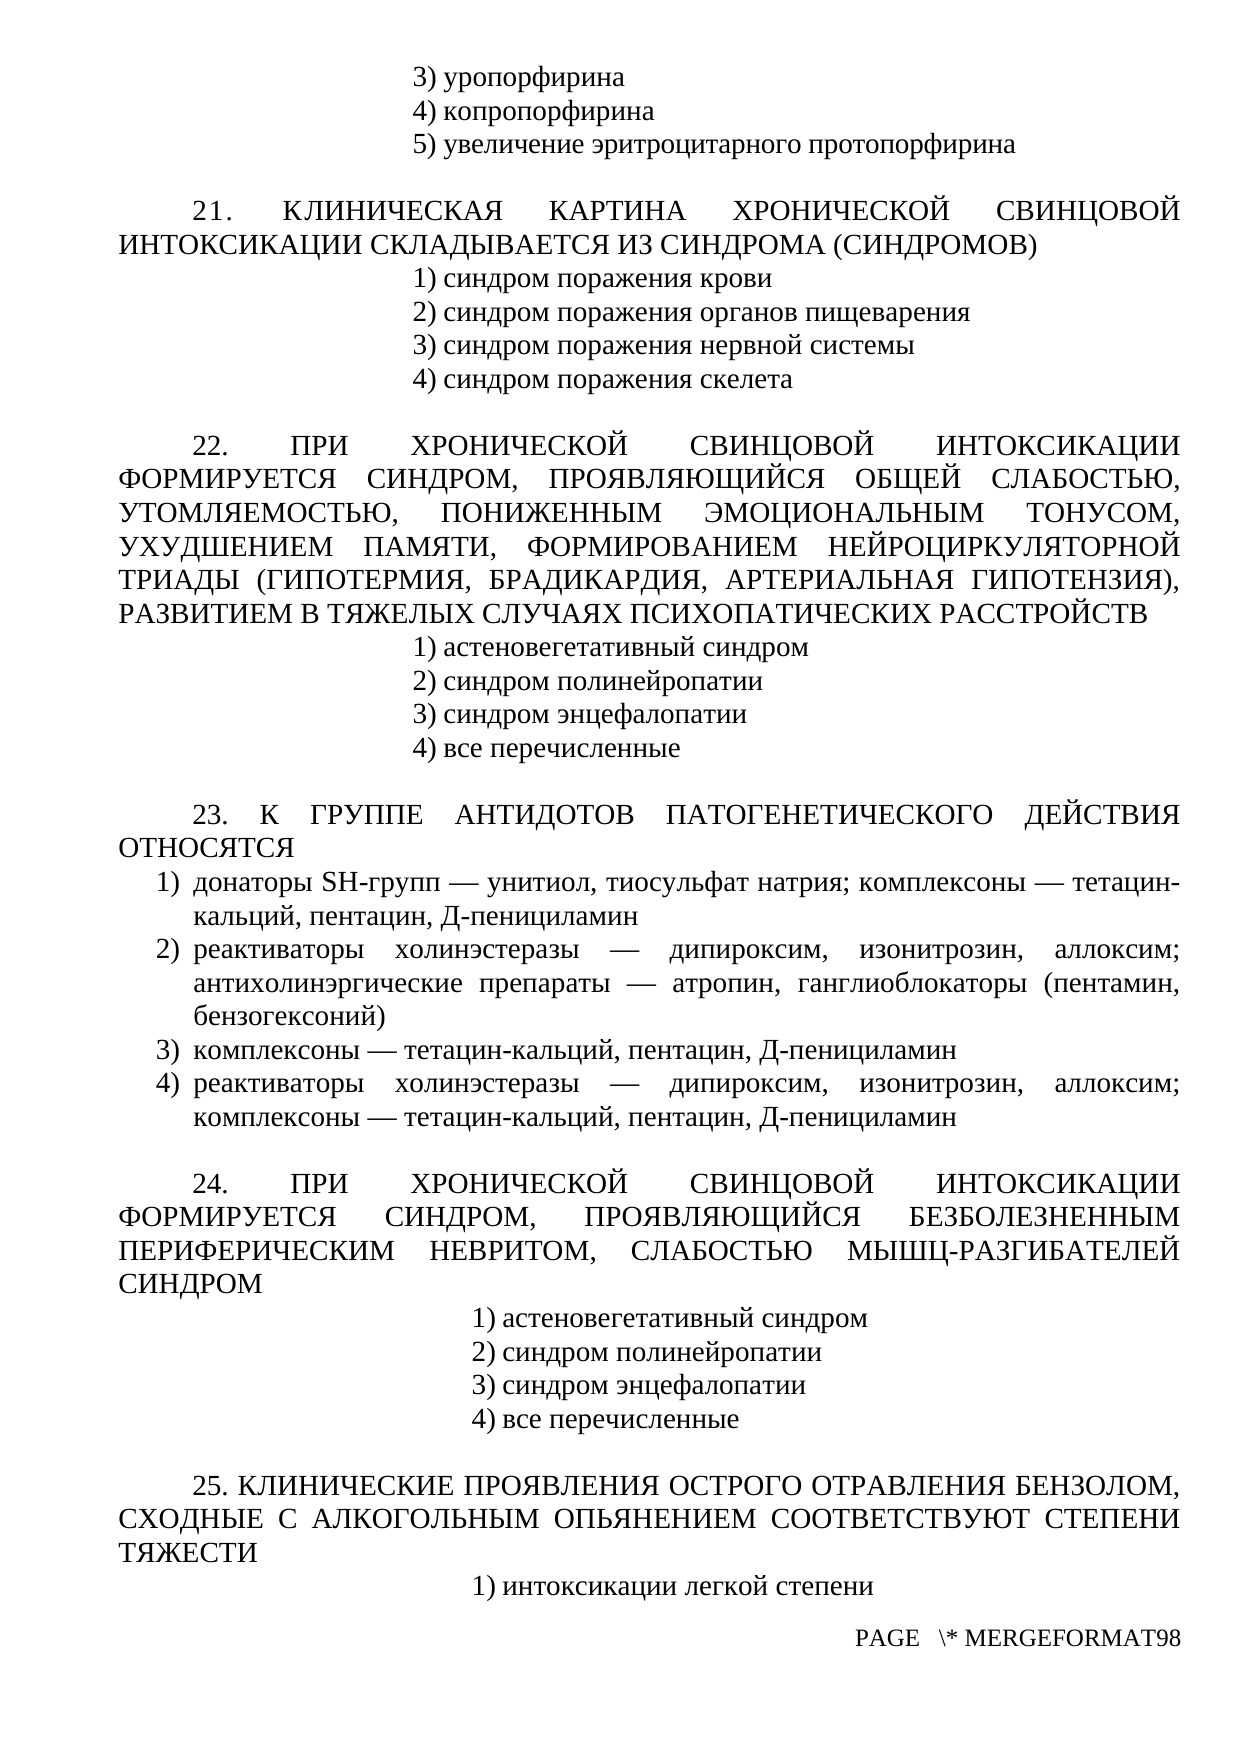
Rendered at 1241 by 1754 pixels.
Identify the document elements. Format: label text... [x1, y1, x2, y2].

list реактиваторы холинэстеразы — дипироксим, изонитрозин, аллоксим; антихолинэргические препараты — атропин, ганглиоблокаторы (пентамин, бензогексоний) [156, 931, 1181, 1032]
list копропорфирина [412, 93, 781, 126]
list синдром энцефалопатии [471, 1367, 1181, 1401]
list реактиваторы холинэстеразы — дипироксим, изонитрозин, аллоксим; комплексоны — тетацин-кальций, пентацин, Д-пенициламин [156, 1065, 1181, 1132]
list астеновегетативный синдром [471, 1300, 1181, 1334]
text 24. ПРИ ХРОНИЧЕСКОЙ СВИНЦОВОЙ ИНТОКСИКАЦИИ ФОРМИРУЕТСЯ СИНДРОМ, ПРОЯВЛЯЮЩИЙСЯ БЕЗБОЛЕЗНЕННЫМ ПЕРИФЕРИЧЕСКИМ НЕВРИТОМ, СЛАБОСТЬЮ МЫШЦ-РАЗГИБАТЕЛЕЙ СИНДРОМ [118, 1166, 1181, 1300]
list синдром энцефалопатии [412, 696, 1181, 730]
list синдром поражения скелета [412, 361, 1181, 394]
list уропорфирина [412, 59, 781, 93]
list астеновегетативный синдром [412, 629, 1181, 663]
text 25. КЛИНИЧЕСКИЕ ПРОЯВЛЕНИЯ ОСТРОГО ОТРАВЛЕНИЯ БЕНЗОЛОМ, СХОДНЫЕ С АЛКОГОЛЬНЫМ ОПЬЯНЕНИЕМ СООТВЕТСТВУЮТ СТЕПЕНИ ТЯЖЕСТИ [118, 1468, 1181, 1568]
list синдром поражения нервной системы [412, 327, 1181, 361]
list интоксикации легкой степени [471, 1568, 1181, 1602]
list синдром полинейропатии [412, 663, 1181, 696]
text 23. К ГРУППЕ АНТИДОТОВ ПАТОГЕНЕТИЧЕСКОГО ДЕЙСТВИЯ ОТНОСЯТСЯ [118, 797, 1181, 864]
list синдром поражения органов пищеварения [412, 294, 1181, 327]
list все перечисленные [412, 730, 1181, 763]
list синдром поражения крови [412, 260, 1181, 294]
list увеличение эритроцитарного протопорфирина [412, 126, 1181, 160]
text 21. КЛИНИЧЕСКАЯ КАРТИНА ХРОНИЧЕСКОЙ СВИНЦОВОЙ ИНТОКСИКАЦИИ СКЛАДЫВАЕТСЯ ИЗ СИНДРОМА (СИНДРОМОВ) [118, 193, 1181, 260]
list синдром полинейропатии [471, 1334, 1181, 1367]
list донаторы SH-групп — унитиол, тиосульфат натрия; комплексоны — тетацин-кальций, пентацин, Д-пенициламин [156, 864, 1181, 931]
list комплексоны — тетацин-кальций, пентацин, Д-пенициламин [156, 1032, 1181, 1065]
text 22. ПРИ ХРОНИЧЕСКОЙ СВИНЦОВОЙ ИНТОКСИКАЦИИ ФОРМИРУЕТСЯ СИНДРОМ, ПРОЯВЛЯЮЩИЙСЯ ОБЩЕЙ СЛАБОСТЬЮ, УТОМЛЯЕМОСТЬЮ, ПОНИЖЕННЫМ ЭМОЦИОНАЛЬНЫМ ТОНУСОМ, УХУДШЕНИЕМ ПАМЯТИ, ФОРМИРОВАНИЕМ НЕЙРОЦИРКУЛЯТОРНОЙ ТРИАДЫ (ГИПОТЕРМИЯ, БРАДИКАРДИЯ, АРТЕРИАЛЬНАЯ ГИПОТЕНЗИЯ), РАЗВИТИЕМ В ТЯЖЕЛЫХ СЛУЧАЯХ ПСИХОПАТИЧЕСКИХ РАССТРОЙСТВ [118, 428, 1181, 629]
list все перечисленные [471, 1401, 1181, 1434]
